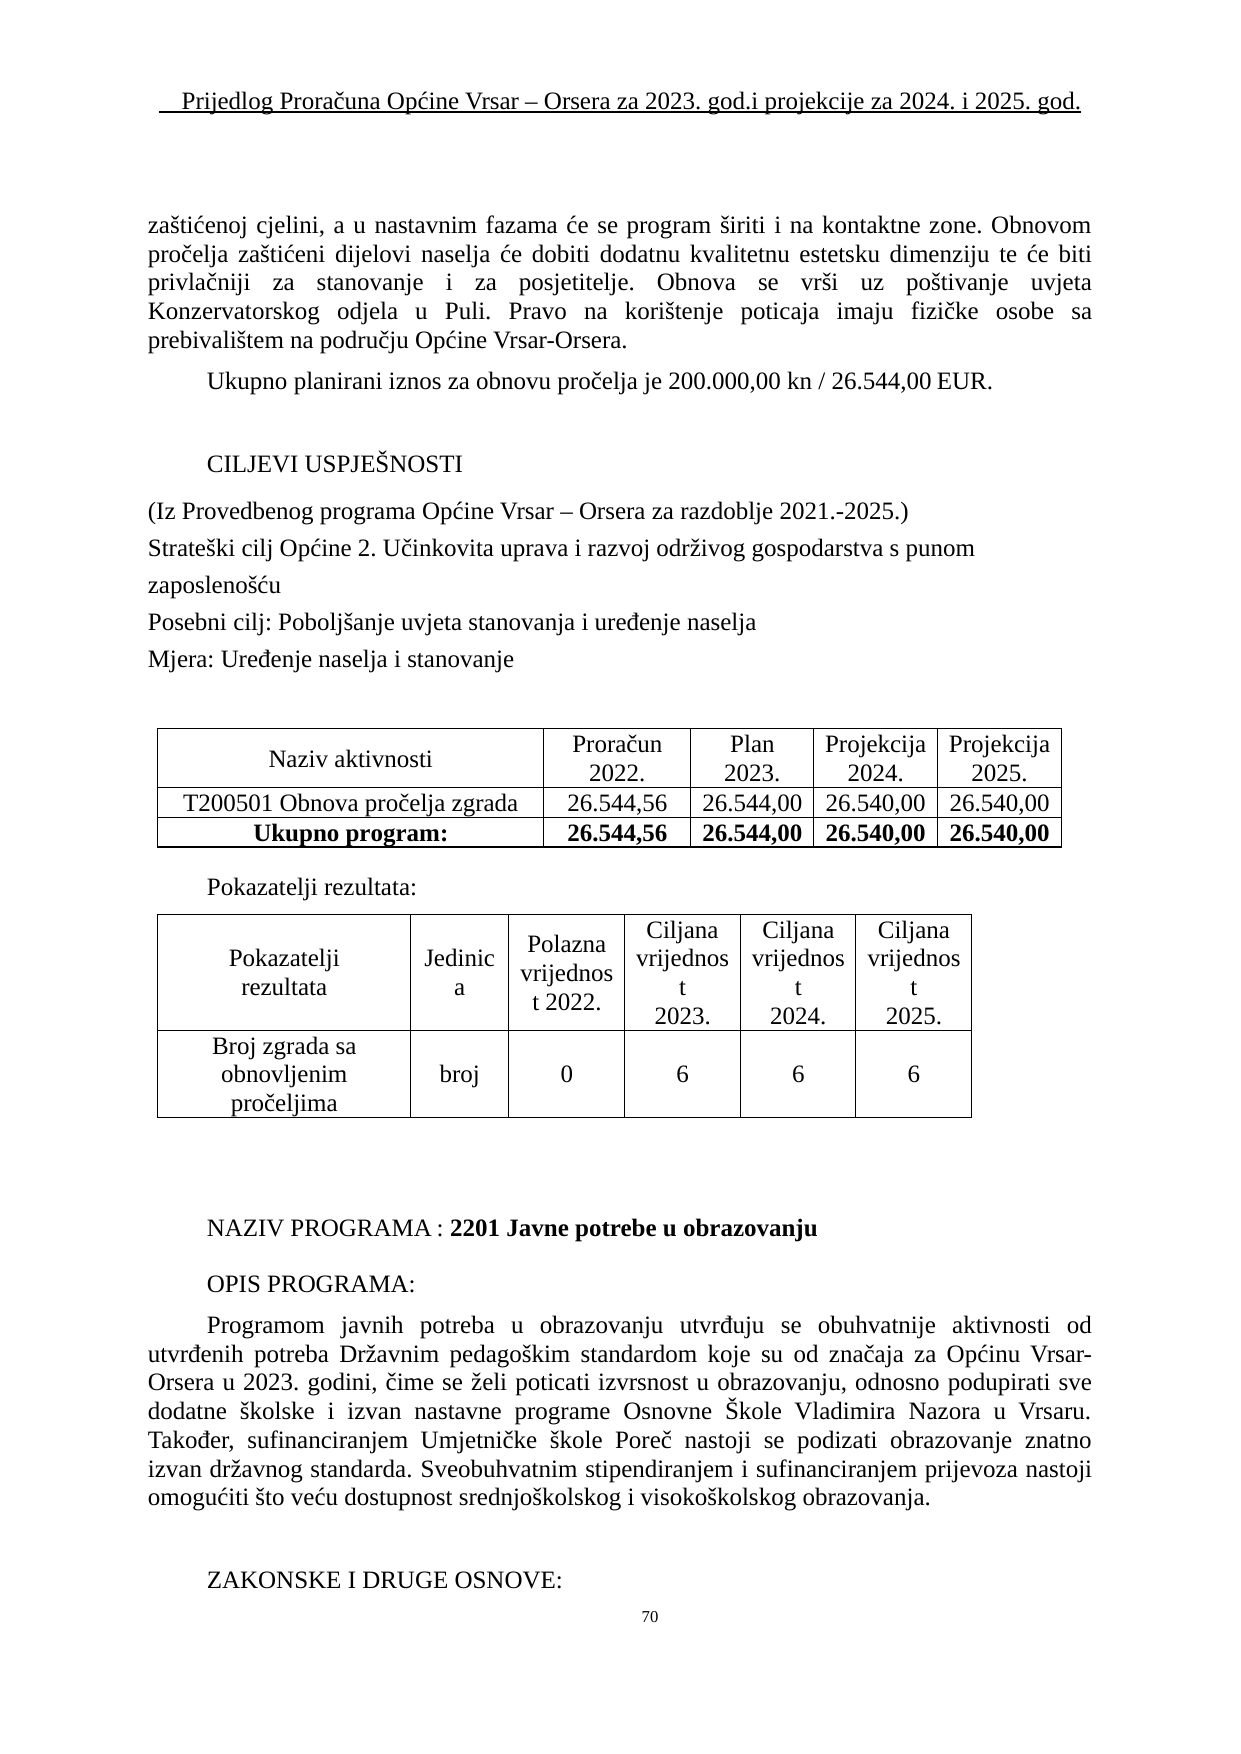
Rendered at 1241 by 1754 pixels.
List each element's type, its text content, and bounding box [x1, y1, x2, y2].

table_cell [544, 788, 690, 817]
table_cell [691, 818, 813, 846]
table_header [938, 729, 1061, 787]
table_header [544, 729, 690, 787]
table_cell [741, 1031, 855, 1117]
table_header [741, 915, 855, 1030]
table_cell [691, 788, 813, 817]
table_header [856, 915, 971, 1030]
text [148, 210, 1093, 354]
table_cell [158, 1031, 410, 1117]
text (Iz Provedbenog programa Općine Vrsar – Orsera za razdoblje 2021.-2025.) [148, 490, 1093, 527]
text Ukupno planirani iznos za obnovu pročelja je 200.000,00 kn / 26.544,00 EUR. [148, 366, 1093, 395]
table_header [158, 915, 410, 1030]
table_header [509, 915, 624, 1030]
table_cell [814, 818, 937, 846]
text Strateški cilj Općine 2. Učinkovita uprava i razvoj održivog gospodarstva s punom zaposlenošću [148, 527, 1093, 601]
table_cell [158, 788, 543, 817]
text Posebni cilj: Poboljšanje uvjeta stanovanja i uređenje naselja [148, 601, 1093, 637]
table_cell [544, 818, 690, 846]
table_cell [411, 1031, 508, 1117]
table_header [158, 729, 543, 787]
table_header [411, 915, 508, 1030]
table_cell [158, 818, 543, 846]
text ZAKONSKE I DRUGE OSNOVE: [148, 1565, 1093, 1594]
text Pokazatelji rezultata: [148, 872, 1093, 901]
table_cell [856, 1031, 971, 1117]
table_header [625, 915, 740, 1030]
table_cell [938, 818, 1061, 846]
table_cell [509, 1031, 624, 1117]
text OPIS PROGRAMA: [148, 1269, 1093, 1297]
text Programom javnih potreba u obrazovanju utvrđuju se obuhvatnije aktivnosti od utvrđenih potreba Državnim pedagoškim standardom koje su od značaja za Općinu Vrsar-Orsera u 2023. godini, čime se želi poticati izvrsnost u obrazovanju, odnosno podupirati sve dodatne školske i izvan nastavne programe Osnovne Škole Vladimira Nazora u Vrsaru. Također, sufinanciranjem Umjetničke škole Poreč nastoji se podizati obrazovanje znatno izvan državnog standarda. Sveobuhvatnim stipendiranjem i sufinanciranjem prijevoza nastoji omogućiti što veću dostupnost srednjoškolskog i visokoškolskog obrazovanja. [148, 1310, 1093, 1511]
text CILJEVI USPJEŠNOSTI [148, 449, 1093, 477]
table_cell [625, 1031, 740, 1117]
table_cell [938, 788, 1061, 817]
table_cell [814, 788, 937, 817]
text NAZIV PROGRAMA : 2201 Javne potrebe u obrazovanju [148, 1213, 1093, 1242]
text Mjera: Uređenje naselja i stanovanje [148, 637, 1093, 674]
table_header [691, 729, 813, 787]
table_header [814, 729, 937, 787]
